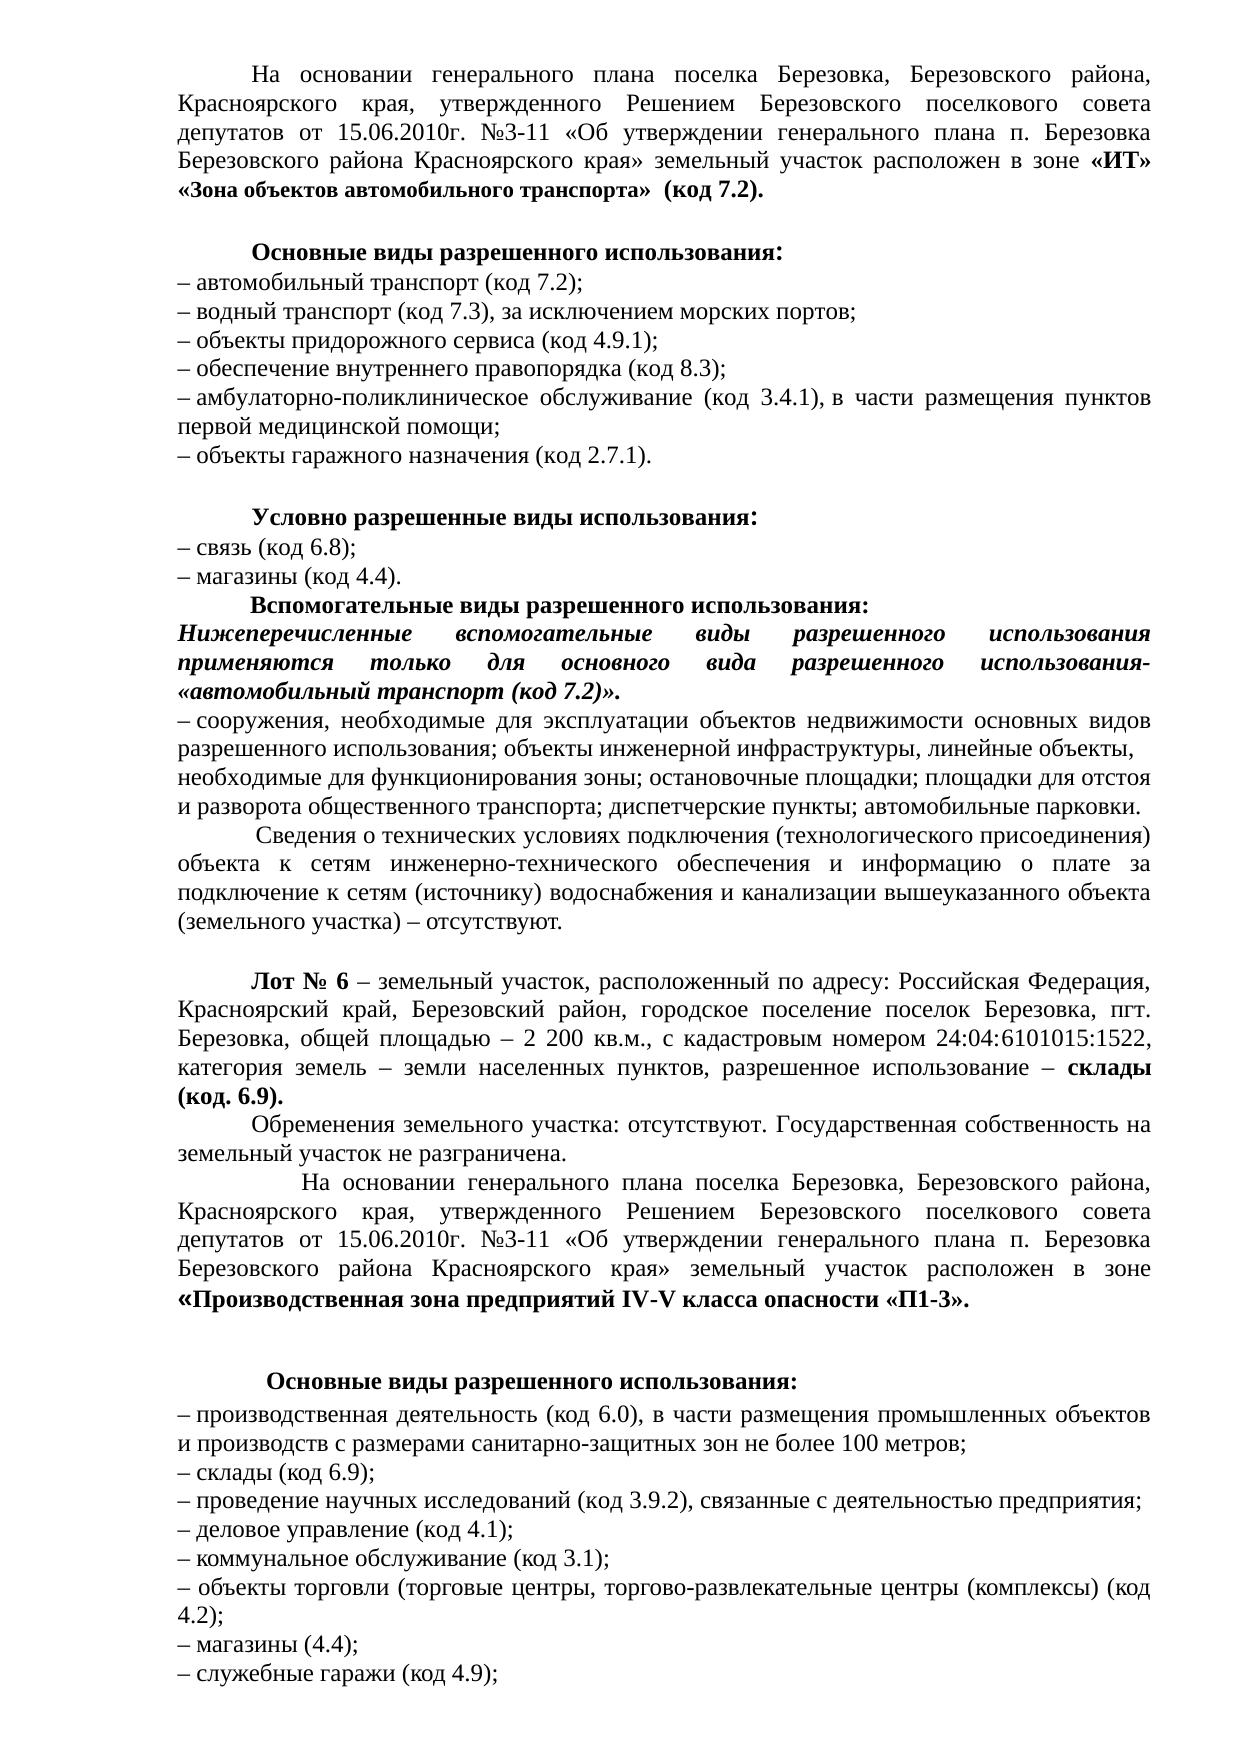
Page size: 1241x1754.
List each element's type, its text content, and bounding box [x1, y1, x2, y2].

text – объекты придорожного сервиса (код 4.9.1); [177, 325, 1152, 353]
text – автомобильный транспорт (код 7.2); [177, 267, 1152, 296]
text – сооружения, необходимые для эксплуатации объектов недвижимости основных видов разрешенного использования; объекты инженерной инфраструктуры, линейные объекты, [177, 705, 1152, 762]
text – деловое управление (код 4.1); [177, 1514, 1152, 1543]
text – объекты торговли (торговые центры, торгово-развлекательные центры (комплексы) (код 4.2); [177, 1572, 1152, 1629]
text – магазины (4.4); [177, 1629, 1152, 1658]
text Условно разрешенные виды использования: [177, 497, 1152, 532]
text – проведение научных исследований (код 3.9.2), связанные с деятельностью предприятия; [177, 1486, 1152, 1514]
subtitle Обременения земельного участка: отсутствуют. Государственная собственность на земельный участок не разграничена. [177, 1109, 1152, 1167]
text Вспомогательные виды разрешенного использования: [177, 590, 1152, 618]
text необходимые для функционирования зоны; остановочные площадки; площадки для отстоя и разворота общественного транспорта; диспетчерские пункты; автомобильные парковки. [177, 762, 1152, 820]
text – объекты гаражного назначения (код 2.7.1). [177, 440, 1152, 468]
text – магазины (код 4.4). [177, 561, 1152, 590]
text На основании генерального плана поселка Березовка, Березовского района, Красноярского края, утвержденного Решением Березовского поселкового совета депутатов от 15.06.2010г. №3-11 «Об утверждении генерального плана п. Березовка Березовского района Красноярского края» земельный участок расположен в зоне «ИТ» «Зона объектов автомобильного транспорта» (код 7.2). [177, 59, 1152, 203]
text Основные виды разрешенного использования: [177, 232, 1152, 267]
text Основные виды разрешенного использования: [177, 1366, 1152, 1395]
text – обеспечение внутреннего правопорядка (код 8.3); [177, 353, 1152, 382]
text – связь (код 6.8); [177, 532, 1152, 561]
text Сведения о технических условиях подключения (технологического присоединения) объекта к сетям инженерно-технического обеспечения и информацию о плате за подключение к сетям (источнику) водоснабжения и канализации вышеуказанного объекта (земельного участка) – отсутствуют. [177, 820, 1152, 935]
text – коммунальное обслуживание (код 3.1); [177, 1543, 1152, 1572]
text – амбулаторно-поликлиническое обслуживание (код 3.4.1), в части размещения пунктов первой медицинской помощи; [177, 382, 1152, 440]
subtitle Лот № 6 – земельный участок, расположенный по адресу: Российская Федерация, Красноярский край, Березовский район, городское поселение поселок Березовка, пгт. Березовка, общей площадью – 2 200 кв.м., с кадастровым номером 24:04:6101015:1522, категория земель – земли населенных пунктов, разрешенное использование – склады (код. 6.9). [177, 966, 1152, 1109]
text Нижеперечисленные вспомогательные виды разрешенного использования применяются только для основного вида разрешенного использования- «автомобильный транспорт (код 7.2)». [177, 618, 1152, 705]
text – склады (код 6.9); [177, 1457, 1152, 1486]
text – производственная деятельность (код 6.0), в части размещения промышленных объектов и производств с размерами санитарно-защитных зон не более 100 метров; [177, 1399, 1152, 1457]
subtitle На основании генерального плана поселка Березовка, Березовского района, Красноярского края, утвержденного Решением Березовского поселкового совета депутатов от 15.06.2010г. №3-11 «Об утверждении генерального плана п. Березовка Березовского района Красноярского края» земельный участок расположен в зоне «Производственная зона предприятий IV-V класса опасности «П1-3». [177, 1167, 1152, 1313]
text – водный транспорт (код 7.3), за исключением морских портов; [177, 296, 1152, 325]
text – служебные гаражи (код 4.9); [177, 1658, 1152, 1687]
